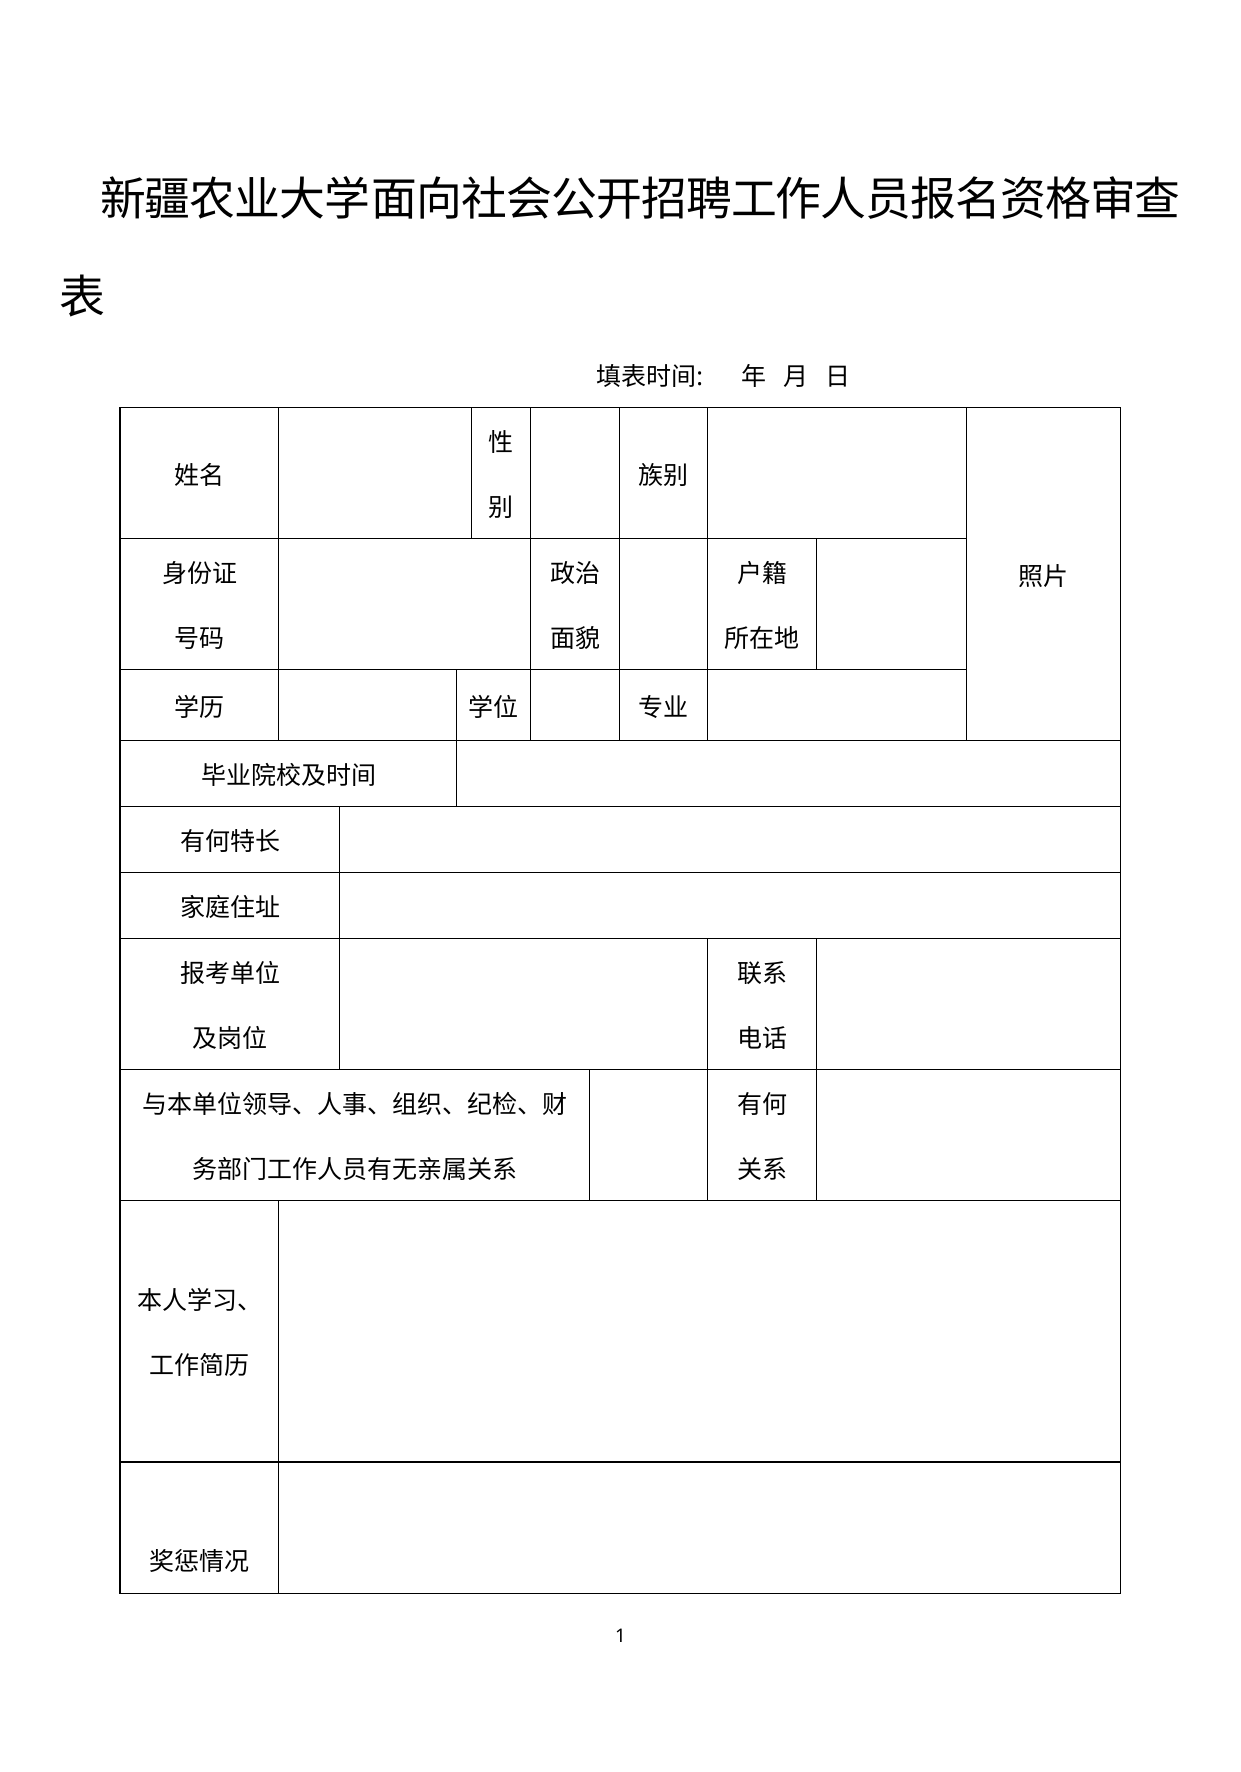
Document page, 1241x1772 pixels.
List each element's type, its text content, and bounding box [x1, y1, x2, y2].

table_cell 本人学习、工作简历 [121, 1201, 278, 1461]
table_header 族别 [620, 408, 707, 538]
table_cell 家庭住址 [121, 873, 339, 938]
table_cell [279, 539, 530, 669]
table_cell 有何特长 [121, 807, 339, 872]
table_cell 奖惩情况 [121, 1463, 278, 1592]
table_cell 政治 面貌 [531, 539, 619, 669]
table_cell 与本单位领导、人事、组织、纪检、财务部门工作人员有无亲属关系 [121, 1070, 589, 1200]
table_cell [279, 670, 456, 740]
table_cell 报考单位 及岗位 [121, 939, 339, 1069]
table_cell 学历 [121, 670, 278, 740]
table_cell 毕业院校及时间 [121, 741, 456, 806]
table_cell [279, 1201, 1120, 1461]
table_cell 有何 关系 [708, 1070, 816, 1200]
table_cell [340, 807, 1120, 872]
table_header [531, 408, 619, 538]
text 填表时间: 年 月 日 [59, 342, 1147, 407]
table_cell 身份证 号码 [121, 539, 278, 669]
table_cell 学位 [457, 670, 530, 740]
table_cell [620, 539, 707, 669]
table_header [279, 408, 471, 538]
table_cell [817, 1070, 1120, 1200]
table_cell [590, 1070, 707, 1200]
table_cell [708, 670, 966, 740]
table_cell 联系 电话 [708, 939, 816, 1069]
table_header 性别 [472, 408, 530, 538]
table_cell [279, 1463, 1120, 1592]
table_header 照片 [967, 408, 1120, 740]
table_cell [531, 670, 619, 740]
text 新疆农业大学面向社会公开招聘工作人员报名资格审查表 [59, 147, 1181, 342]
table_cell [340, 873, 1120, 938]
table_header [708, 408, 966, 538]
table_cell 户籍 所在地 [708, 539, 816, 669]
table_cell [457, 741, 1120, 806]
table_header 姓名 [121, 408, 278, 538]
table_cell [817, 939, 1120, 1069]
table_cell 专业 [620, 670, 707, 740]
table_cell [817, 539, 966, 669]
table_cell [340, 939, 707, 1069]
